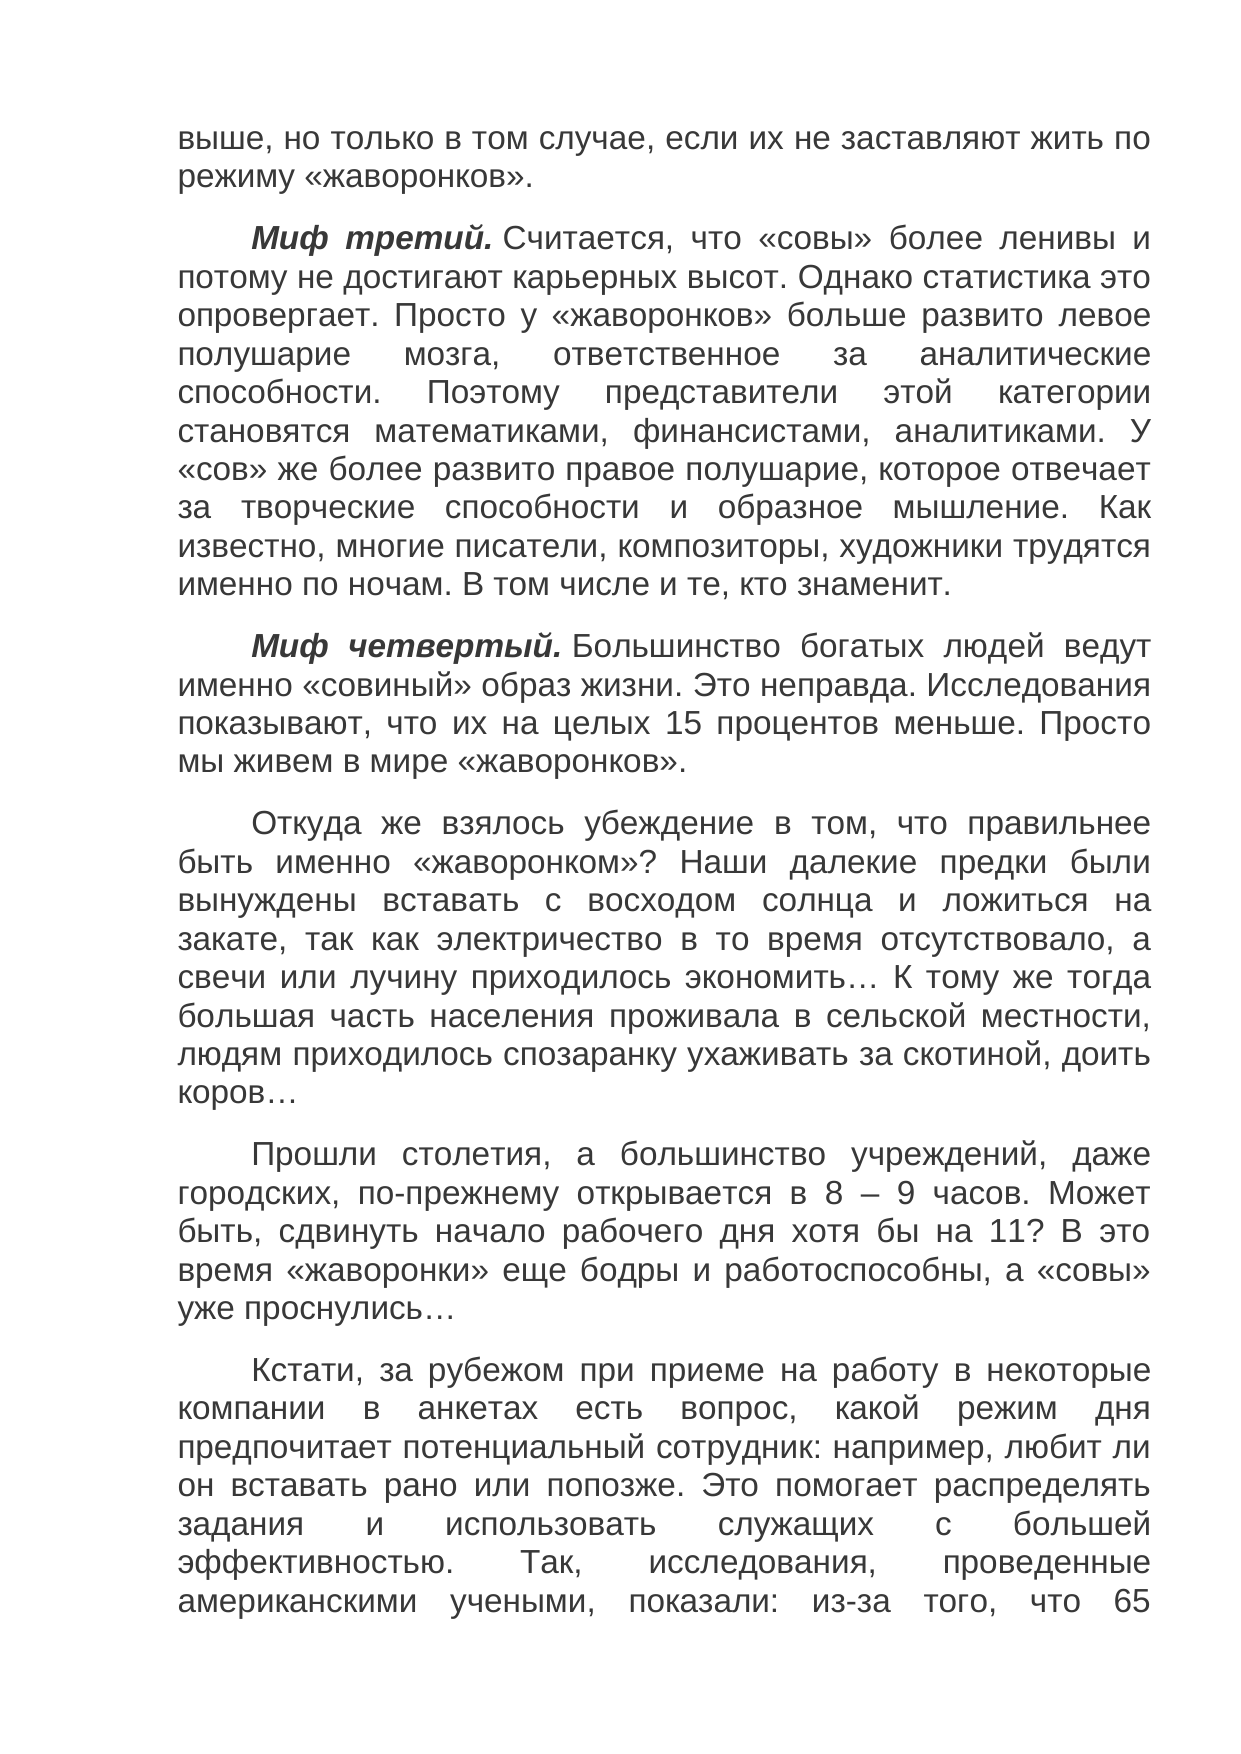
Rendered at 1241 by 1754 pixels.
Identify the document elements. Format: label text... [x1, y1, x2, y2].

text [177, 118, 1152, 195]
text Прошли столетия, а большинство учреждений, даже городских, по-прежнему открывается в 8 – 9 часов. Может быть, сдвинуть начало рабочего дня хотя бы на 11? В это время «жаворонки» еще бодры и работоспособны, а «совы» уже проснулись… [177, 1134, 1152, 1327]
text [177, 1350, 1152, 1619]
text Миф третий. Считается, что «совы» более ленивы и потому не достигают карьерных высот. Однако статистика это опровергает. Просто у «жаворонков» больше развито левое полушарие мозга, ответственное за аналитические способности. Поэтому представители этой категории становятся математиками, финансистами, аналитиками. У «сов» же более развито правое полушарие, которое отвечает за творческие способности и образное мышление. Как известно, многие писатели, композиторы, художники трудятся именно по ночам. В том числе и те, кто знаменит. [177, 218, 1152, 603]
text Миф четвертый. Большинство богатых людей ведут именно «совиный» образ жизни. Это неправда. Исследования показывают, что их на целых 15 процентов меньше. Просто мы живем в мире «жаворонков». [177, 626, 1152, 780]
text Откуда же взялось убеждение в том, что правильнее быть именно «жаворонком»? Наши далекие предки были вынуждены вставать с восходом солнца и ложиться на закате, так как электричество в то время отсутствовало, а свечи или лучину приходилось экономить… К тому же тогда большая часть населения проживала в сельской местности, людям приходилось спозаранку ухаживать за скотиной, доить коров… [177, 803, 1152, 1111]
